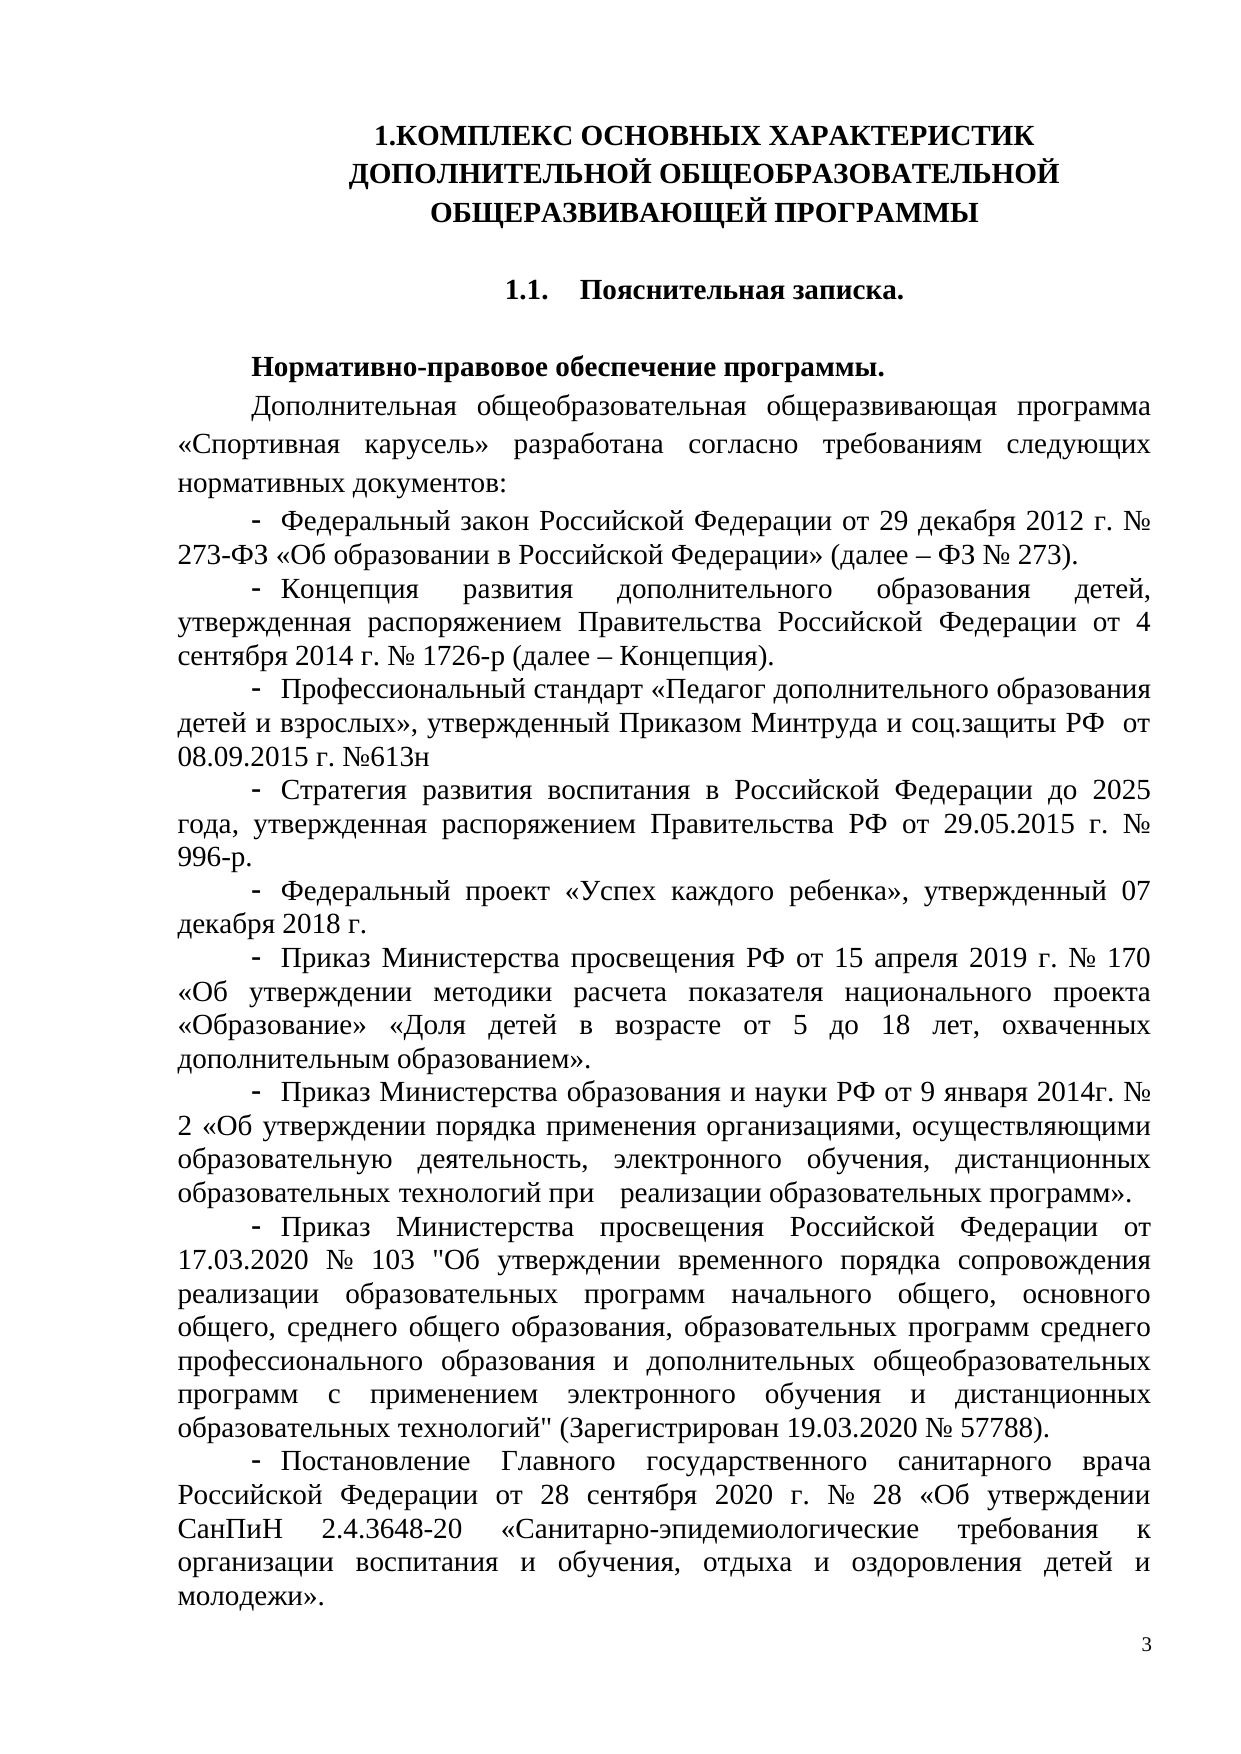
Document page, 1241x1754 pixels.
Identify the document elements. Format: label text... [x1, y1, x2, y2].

list Приказ Министерства просвещения РФ от 15 апреля 2019 г. № 170 «Об утверждении методики расчета показателя национального проекта «Образование» «Доля детей в возрасте от 5 до 18 лет, охваченных дополнительным образованием». [177, 940, 1152, 1074]
text Дополнительная общеобразовательная общеразвивающая программа «Спортивная карусель» разработана согласно требованиям следующих нормативных документов: [177, 388, 1152, 498]
list Пояснительная записка. [257, 272, 1152, 306]
text 1.КОМПЛЕКС ОСНОВНЫХ ХАРАКТЕРИСТИК ДОПОЛНИТЕЛЬНОЙ ОБЩЕОБРАЗОВАТЕЛЬНОЙ ОБЩЕРАЗВИВАЮЩЕЙ ПРОГРАММЫ [257, 118, 1152, 229]
text Нормативно-правовое обеспечение программы. [177, 349, 1152, 383]
list Федеральный проект «Успех каждого ребенка», утвержденный 07 декабря 2018 г. [177, 873, 1152, 940]
list Федеральный закон Российской Федерации от 29 декабря 2012 г. № 273-ФЗ «Об образовании в Российской Федерации» (далее – ФЗ № 273). [177, 503, 1152, 571]
list Приказ Министерства образования и науки РФ от 9 января 2014г. № 2 «Об утверждении порядка применения организациями, осуществляющими образовательную деятельность, электронного обучения, дистанционных образовательных технологий при реализации образовательных программ». [177, 1074, 1152, 1209]
list Постановление Главного государственного санитарного врача Российской Федерации от 28 сентября 2020 г. № 28 «Об утверждении СанПиН 2.4.3648-20 «Санитарно-эпидемиологические требования к организации воспитания и обучения, отдыха и оздоровления детей и молодежи». [177, 1443, 1152, 1611]
list Стратегия развития воспитания в Российской Федерации до 2025 года, утвержденная распоряжением Правительства РФ от 29.05.2015 г. № 996-р. [177, 772, 1152, 873]
list Концепция развития дополнительного образования детей, утвержденная распоряжением Правительства Российской Федерации от 4 сентября 2014 г. № 1726-р (далее – Концепция). [177, 571, 1152, 671]
list Профессиональный стандарт «Педагог дополнительного образования детей и взрослых», утвержденный Приказом Минтруда и соц.защиты РФ от 08.09.2015 г. №613н [177, 671, 1152, 772]
list Приказ Министерства просвещения Российской Федерации от 17.03.2020 № 103 "Об утверждении временного порядка сопровождения реализации образовательных программ начального общего, основного общего, среднего общего образования, образовательных программ среднего профессионального образования и дополнительных общеобразовательных программ с применением электронного обучения и дистанционных образовательных технологий" (Зарегистрирован 19.03.2020 № 57788). [177, 1209, 1152, 1443]
